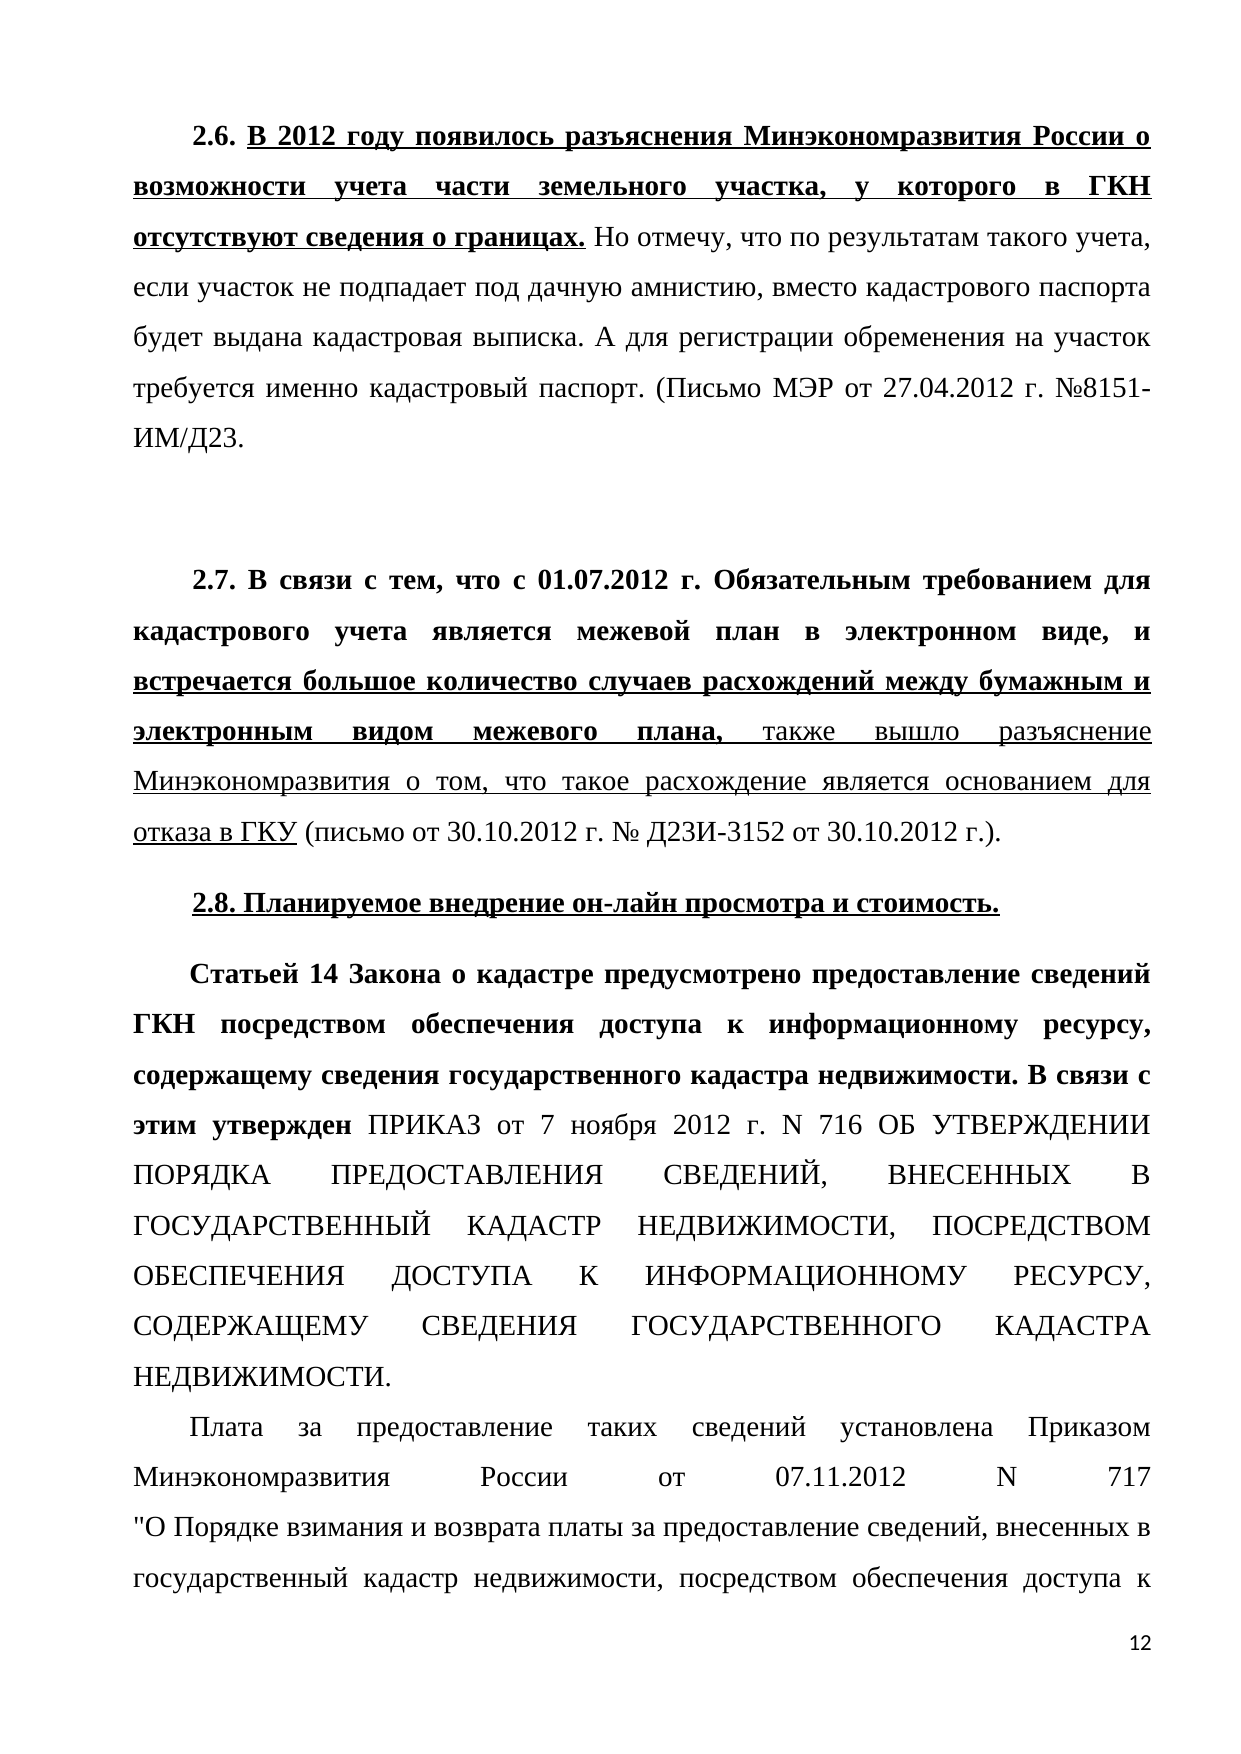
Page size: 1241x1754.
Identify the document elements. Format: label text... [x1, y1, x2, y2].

text 2.6. В 2012 году появилось разъяснения Минэкономразвития России о возможности учета части земельного участка, у которого в ГКН отсутствуют сведения о границах. Но отмечу, что по результатам такого учета, если участок не подпадает под дачную амнистию, вместо кадастрового паспорта будет выдана кадастровая выписка. А для регистрации обременения на участок требуется именно кадастровый паспорт. (Письмо МЭР от 27.04.2012 г. №8151-ИМ/Д23. [133, 118, 1152, 198]
text Статьей 14 Закона о кадастре предусмотрено предоставление сведений ГКН посредством обеспечения доступа к информационному ресурсу, содержащему сведения государственного кадастра недвижимости. В связи с этим утвержден ПРИКАЗ от 7 ноября 2012 г. N 716 ОБ УТВЕРЖДЕНИИ ПОРЯДКА ПРЕДОСТАВЛЕНИЯ СВЕДЕНИЙ, ВНЕСЕННЫХ В ГОСУДАРСТВЕННЫЙ КАДАСТР НЕДВИЖИМОСТИ, ПОСРЕДСТВОМ ОБЕСПЕЧЕНИЯ ДОСТУПА К ИНФОРМАЦИОННОМУ РЕСУРСУ, СОДЕРЖАЩЕМУ СВЕДЕНИЯ ГОСУДАРСТВЕННОГО КАДАСТРА НЕДВИЖИМОСТИ. [133, 956, 1152, 1392]
text 2.6. В 2012 году появилось разъяснения Минэкономразвития России о возможности учета части земельного участка, у которого в ГКН отсутствуют сведения о границах. Но отмечу, что по результатам такого учета, если участок не подпадает под дачную амнистию, вместо кадастрового паспорта будет выдана кадастровая выписка. А для регистрации обременения на участок требуется именно кадастровый паспорт. (Письмо МЭР от 27.04.2012 г. №8151-ИМ/Д23. [133, 199, 1152, 453]
text 2.8. Планируемое внедрение он-лайн просмотра и стоимость. [133, 885, 1152, 918]
text 2.7. В связи с тем, что с 01.07.2012 г. Обязательным требованием для кадастрового учета является межевой план в электронном виде, и встречается большое количество случаев расхождений между бумажным и электронным видом межевого плана, также вышло разъяснение Минэкономразвития о том, что такое расхождение является основанием для отказа в ГКУ (письмо от 30.10.2012 г. № Д23И-3152 от 30.10.2012 г.). [133, 744, 1152, 847]
text 2.7. В связи с тем, что с 01.07.2012 г. Обязательным требованием для кадастрового учета является межевой план в электронном виде, и встречается большое количество случаев расхождений между бумажным и электронным видом межевого плана, также вышло разъяснение Минэкономразвития о том, что такое расхождение является основанием для отказа в ГКУ (письмо от 30.10.2012 г. № Д23И-3152 от 30.10.2012 г.). [133, 562, 1152, 742]
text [133, 1409, 1152, 1593]
